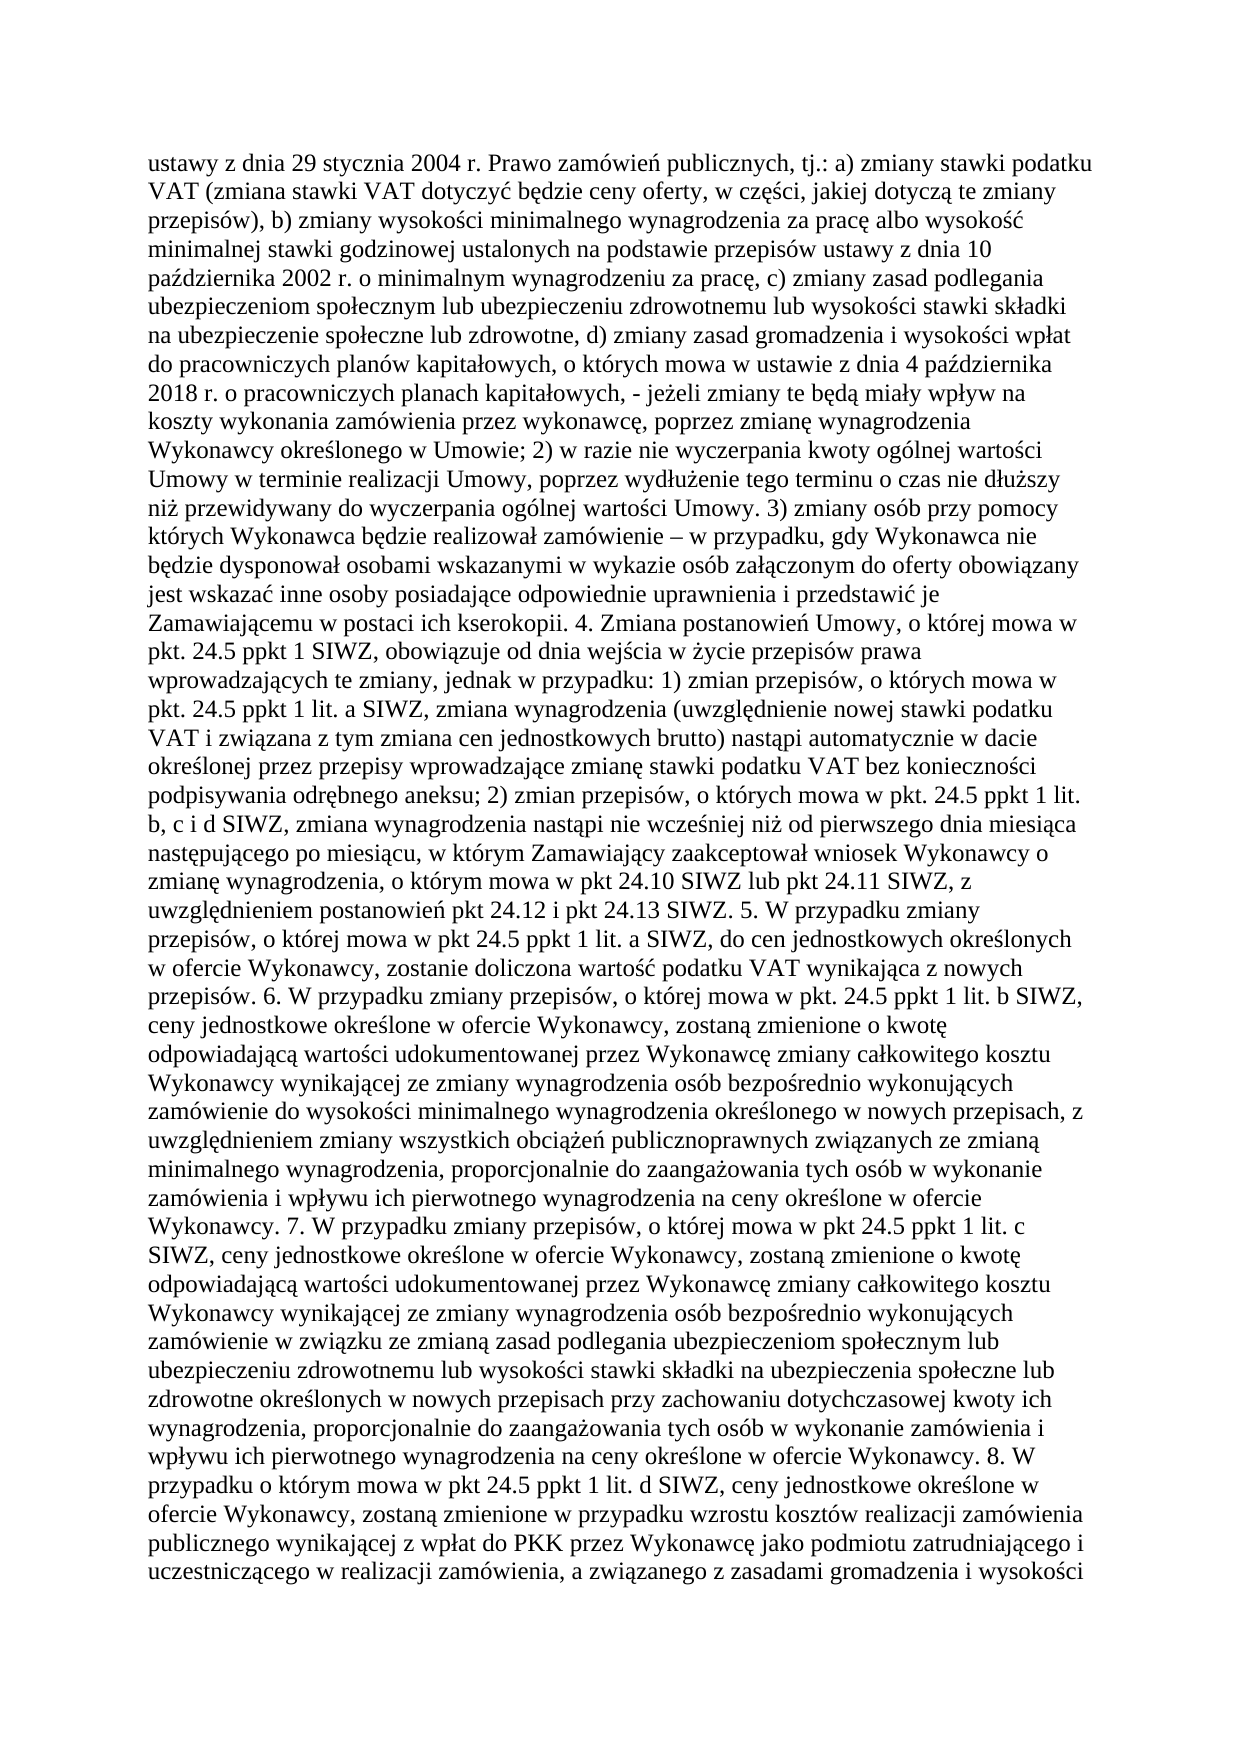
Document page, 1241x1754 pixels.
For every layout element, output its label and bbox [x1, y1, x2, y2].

text [148, 148, 1093, 1585]
